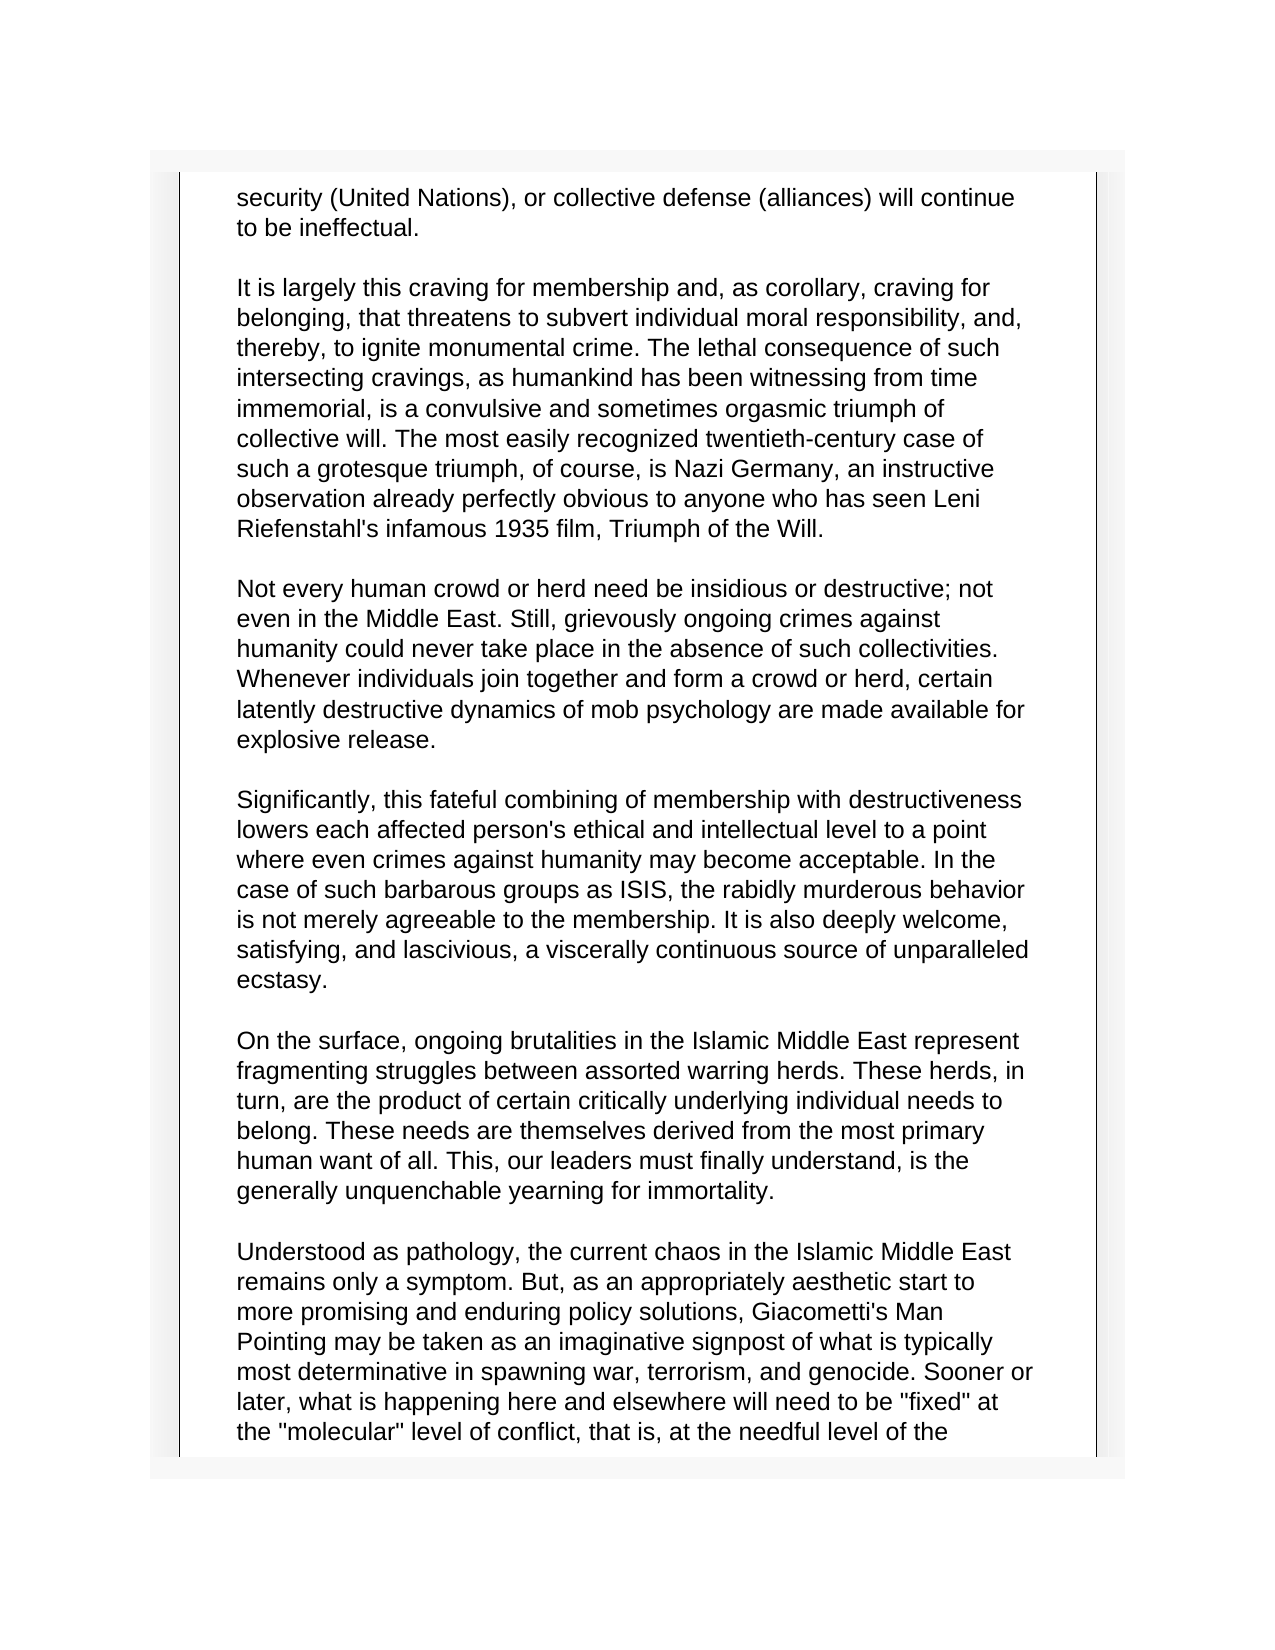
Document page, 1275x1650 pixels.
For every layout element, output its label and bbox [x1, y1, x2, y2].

table_header [150, 150, 1125, 1479]
